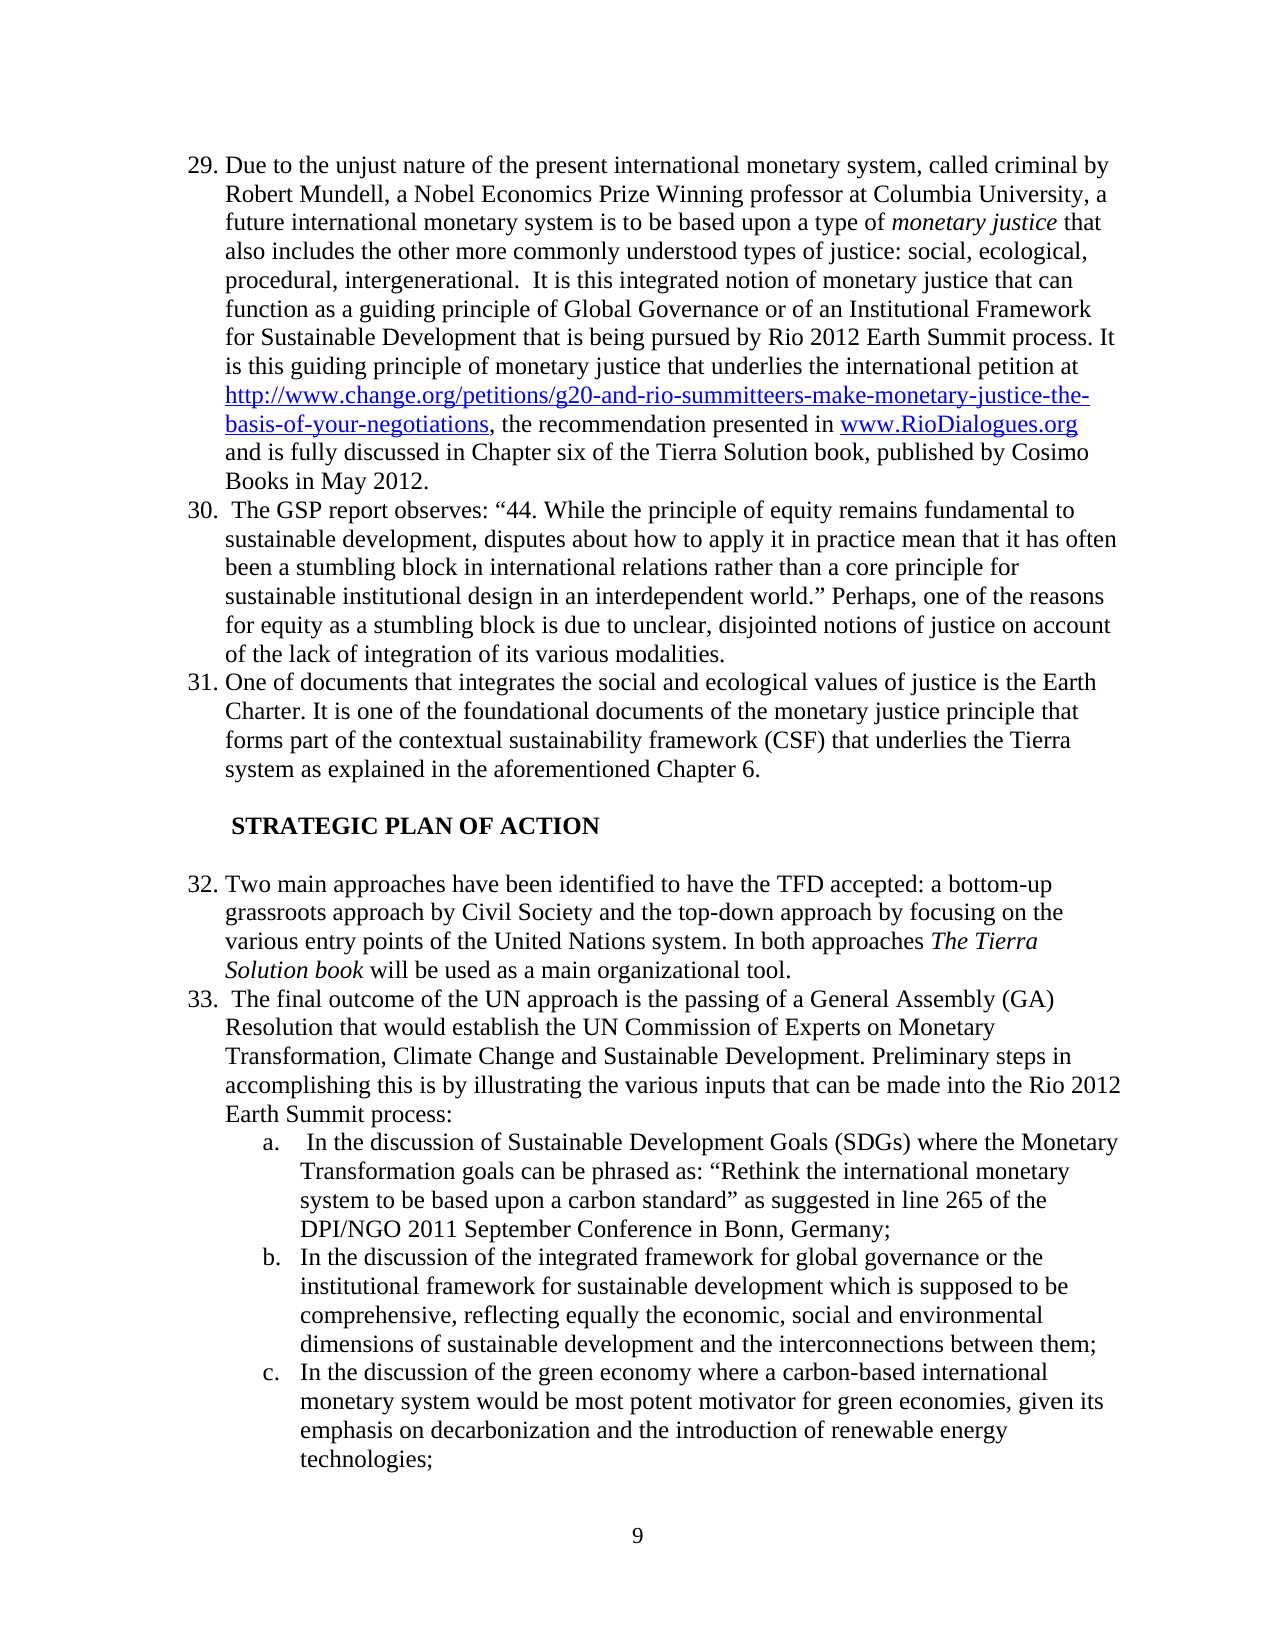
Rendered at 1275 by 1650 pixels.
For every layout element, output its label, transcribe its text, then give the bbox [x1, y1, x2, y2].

list Two main approaches have been identified to have the TFD accepted: a bottom-up grassroots approach by Civil Society and the top-down approach by focusing on the various entry points of the United Nations system. In both approaches The Tierra Solution book will be used as a main organizational tool. [187, 869, 1125, 984]
list Due to the unjust nature of the present international monetary system, called criminal by Robert Mundell, a Nobel Economics Prize Winning professor at Columbia University, a future international monetary system is to be based upon a type of monetary justice that also includes the other more commonly understood types of justice: social, ecological, procedural, intergenerational. It is this integrated notion of monetary justice that can function as a guiding principle of Global Governance or of an Institutional Framework for Sustainable Development that is being pursued by Rio 2012 Earth Summit process. It is this guiding principle of monetary justice that underlies the international petition at http://www.change.org/petitions/g20-and-rio-summitteers-make-monetary-justice-the-basis-of-your-negotiations, the recommendation presented in www.RioDialogues.org and is fully discussed in Chapter six of the Tierra Solution book, published by Cosimo Books in May 2012. [187, 150, 1125, 495]
list In the discussion of the integrated framework for global governance or the institutional framework for sustainable development which is supposed to be comprehensive, reflecting equally the economic, social and environmental dimensions of sustainable development and the interconnections between them; [262, 1242, 1125, 1357]
list The final outcome of the UN approach is the passing of a General Assembly (GA) Resolution that would establish the UN Commission of Experts on Monetary Transformation, Climate Change and Sustainable Development. Preliminary steps in accomplishing this is by illustrating the various inputs that can be made into the Rio 2012 Earth Summit process: [187, 984, 1125, 1127]
list In the discussion of the green economy where a carbon-based international monetary system would be most potent motivator for green economies, given its emphasis on decarbonization and the introduction of renewable energy technologies; [262, 1357, 1125, 1472]
list In the discussion of Sustainable Development Goals (SDGs) where the Monetary Transformation goals can be phrased as: “Rethink the international monetary system to be based upon a carbon standard” as suggested in line 265 of the DPI/NGO 2011 September Conference in Bonn, Germany; [262, 1127, 1125, 1242]
list STRATEGIC PLAN OF ACTION [225, 811, 1125, 840]
list The GSP report observes: “44. While the principle of equity remains fundamental to sustainable development, disputes about how to apply it in practice mean that it has often been a stumbling block in international relations rather than a core principle for sustainable institutional design in an interdependent world.” Perhaps, one of the reasons for equity as a stumbling block is due to unclear, disjointed notions of justice on account of the lack of integration of its various modalities. [187, 495, 1125, 667]
list One of documents that integrates the social and ecological values of justice is the Earth Charter. It is one of the foundational documents of the monetary justice principle that forms part of the contextual sustainability framework (CSF) that underlies the Tierra system as explained in the aforementioned Chapter 6. [187, 667, 1125, 782]
